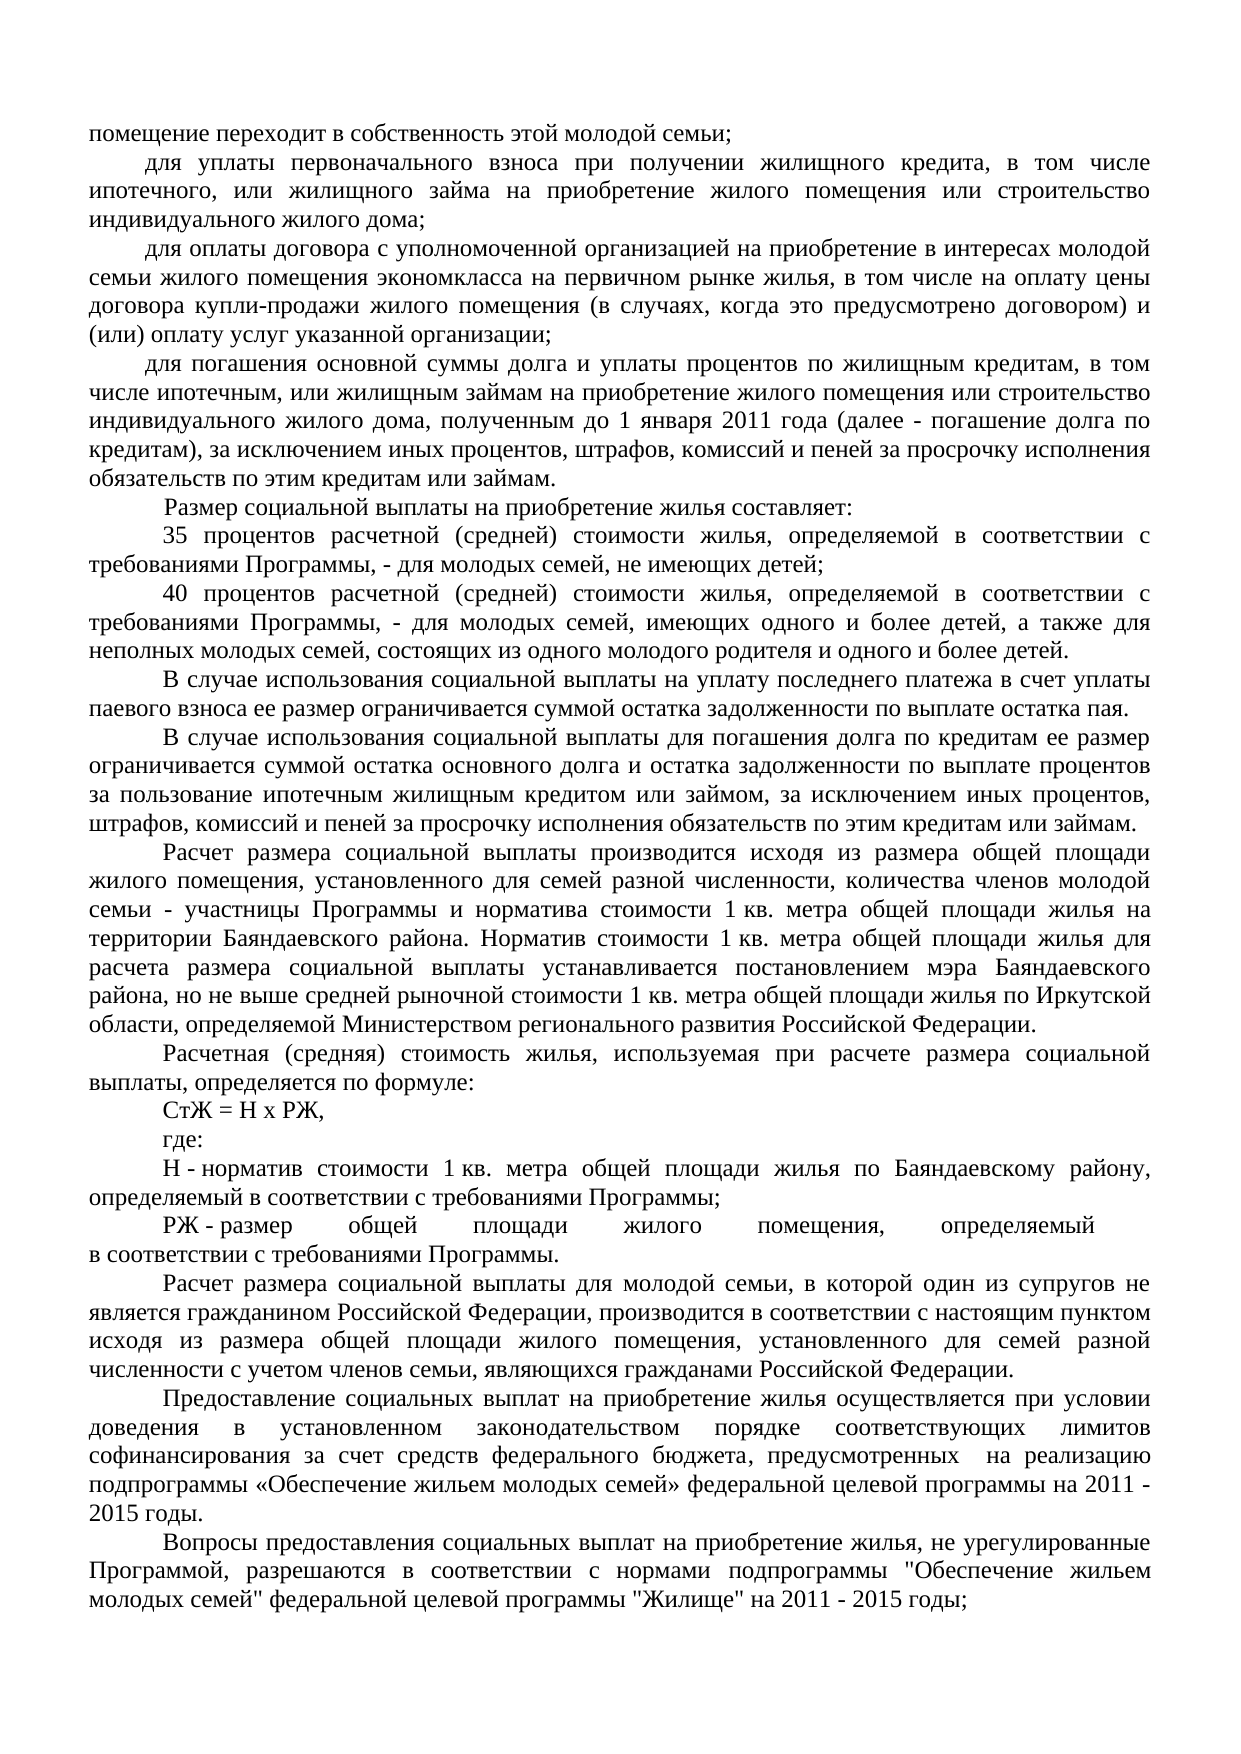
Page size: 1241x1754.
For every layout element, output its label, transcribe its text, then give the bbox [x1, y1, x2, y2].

text В случае использования социальной выплаты для погашения долга по кредитам ее размер ограничивается суммой остатка основного долга и остатка задолженности по выплате процентов за пользование ипотечным жилищным кредитом или займом, за исключением иных процентов, штрафов, комиссий и пеней за просрочку исполнения обязательств по этим кредитам или займам. [89, 722, 1152, 837]
text где: [89, 1124, 1152, 1153]
text В случае использования социальной выплаты на уплату последнего платежа в счет уплаты паевого взноса ее размер ограничивается суммой остатка задолженности по выплате остатка пая. [89, 664, 1152, 722]
text 40 процентов расчетной (средней) стоимости жилья, определяемой в соответствии с требованиями Программы, - для молодых семей, имеющих одного и более детей, а также для неполных молодых семей, состоящих из одного молодого родителя и одного и более детей. [89, 578, 1152, 664]
text для погашения основной суммы долга и уплаты процентов по жилищным кредитам, в том числе ипотечным, или жилищным займам на приобретение жилого помещения или строительство индивидуального жилого дома, полученным до 1 января 2011 года (далее - погашение долга по кредитам), за исключением иных процентов, штрафов, комиссий и пеней за просрочку исполнения обязательств по этим кредитам или займам. [89, 348, 1152, 492]
text РЖ - размер общей площади жилого помещения, определяемый в соответствии с требованиями Программы. [89, 1211, 1152, 1268]
text Предоставление социальных выплат на приобретение жилья осуществляется при условии доведения в установленном законодательством порядке соответствующих лимитов софинансирования за счет средств федерального бюджета, предусмотренных на реализацию подпрограммы «Обеспечение жильем молодых семей» федеральной целевой программы на 2011 - 2015 годы. [89, 1383, 1152, 1527]
text 35 процентов расчетной (средней) стоимости жилья, определяемой в соответствии с требованиями Программы, - для молодых семей, не имеющих детей; [89, 521, 1152, 578]
text Вопросы предоставления социальных выплат на приобретение жилья, не урегулированные Программой, разрешаются в соответствии с нормами подпрограммы "Обеспечение жильем молодых семей" федеральной целевой программы "Жилище" на 2011 - 2015 годы; [89, 1527, 1152, 1613]
text Н - норматив стоимости 1 кв. метра общей площади жилья по Баяндаевскому району, определяемый в соответствии с требованиями Программы; [89, 1153, 1152, 1211]
text для уплаты первоначального взноса при получении жилищного кредита, в том числе ипотечного, или жилищного займа на приобретение жилого помещения или строительство индивидуального жилого дома; [89, 147, 1152, 233]
text Размер социальной выплаты на приобретение жилья составляет: [89, 492, 1152, 521]
text Расчетная (средняя) стоимость жилья, используемая при расчете размера социальной выплаты, определяется по формуле: [89, 1038, 1152, 1096]
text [89, 118, 1152, 147]
text Расчет размера социальной выплаты для молодой семьи, в которой один из супругов не является гражданином Российской Федерации, производится в соответствии с настоящим пунктом исходя из размера общей площади жилого помещения, установленного для семей разной численности с учетом членов семьи, являющихся гражданами Российской Федерации. [89, 1268, 1152, 1383]
text для оплаты договора с уполномоченной организацией на приобретение в интересах молодой семьи жилого помещения экономкласса на первичном рынке жилья, в том числе на оплату цены договора купли-продажи жилого помещения (в случаях, когда это предусмотрено договором) и (или) оплату услуг указанной организации; [89, 233, 1152, 348]
text Расчет размера социальной выплаты производится исходя из размера общей площади жилого помещения, установленного для семей разной численности, количества членов молодой семьи - участницы Программы и норматива стоимости 1 кв. метра общей площади жилья на территории Баяндаевского района. Норматив стоимости 1 кв. метра общей площади жилья для расчета размера социальной выплаты устанавливается постановлением мэра Баяндаевского района, но не выше средней рыночной стоимости 1 кв. метра общей площади жилья по Иркутской области, определяемой Министерством регионального развития Российской Федерации. [89, 837, 1152, 1038]
text СтЖ = Н x РЖ, [89, 1096, 1152, 1124]
